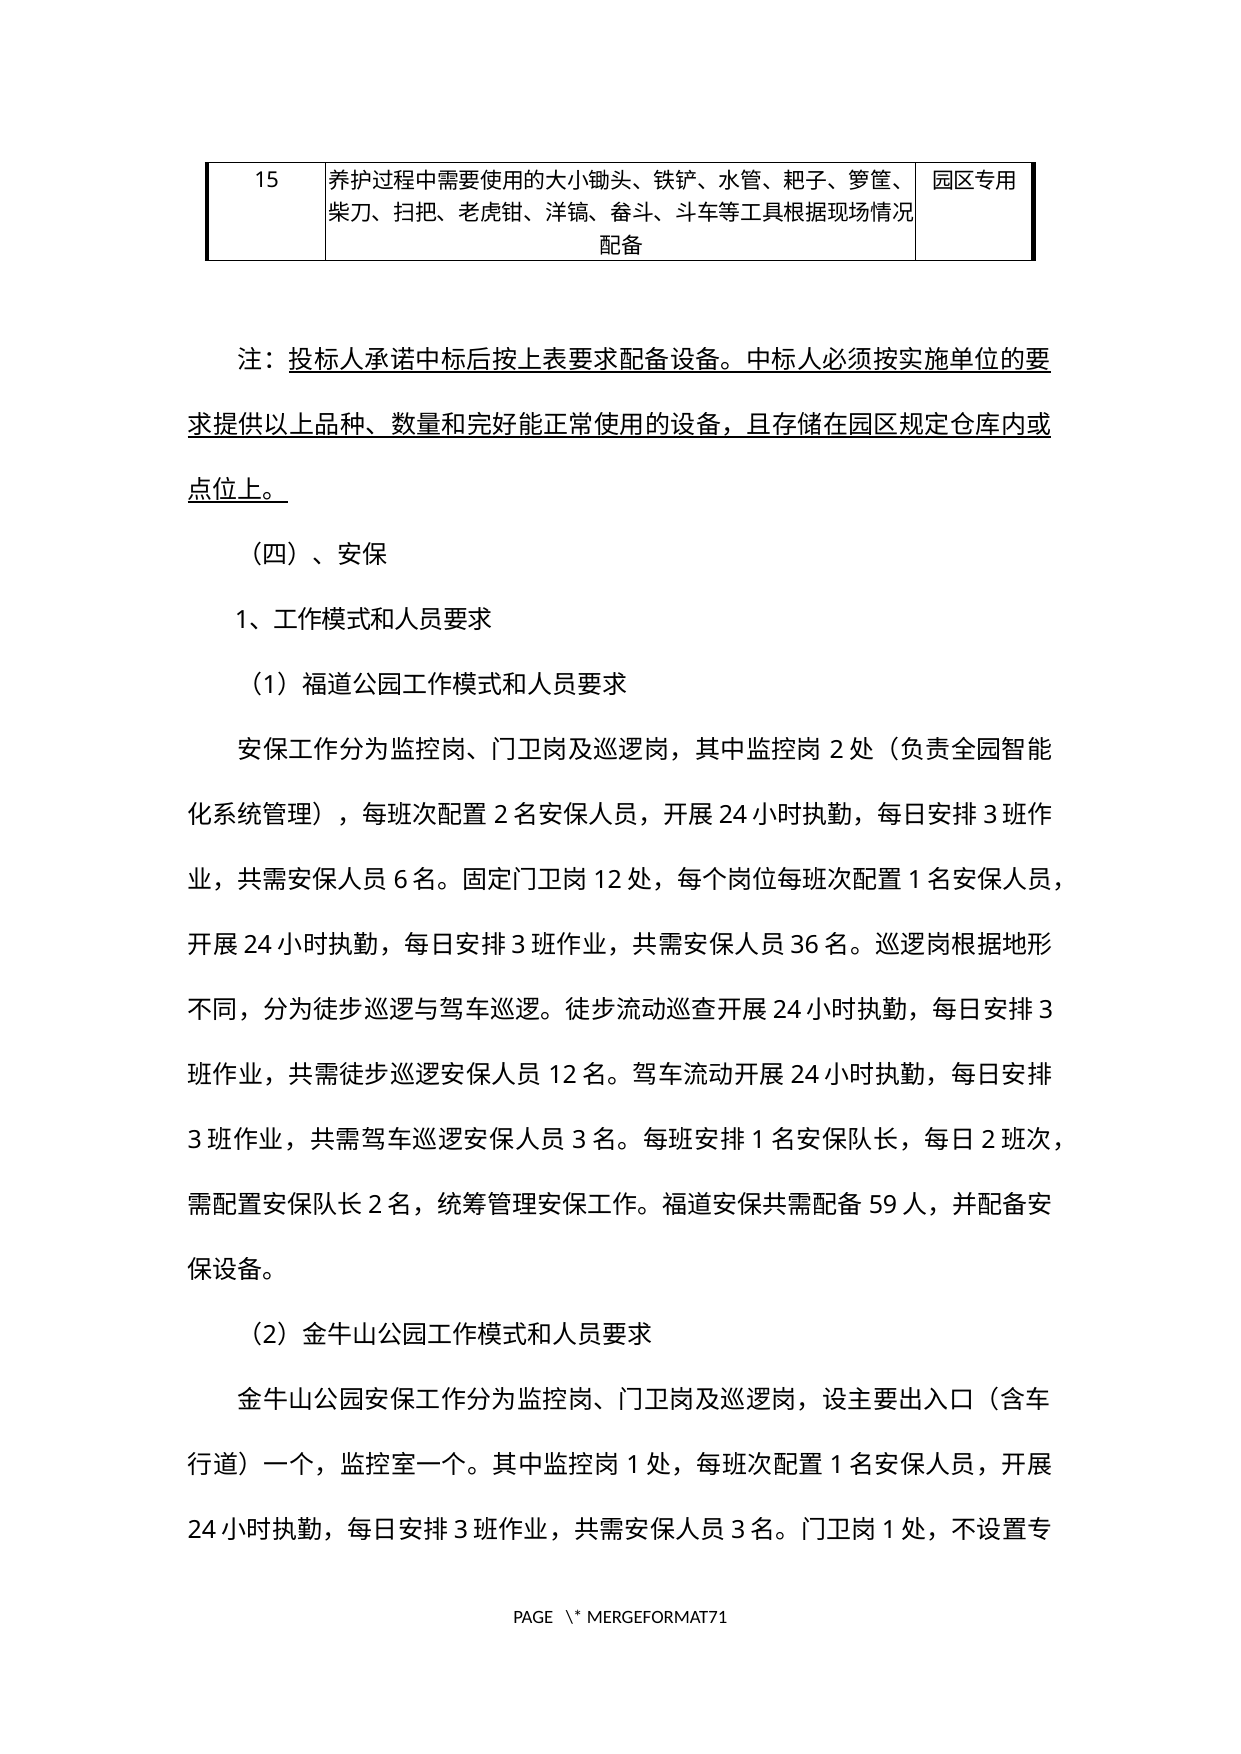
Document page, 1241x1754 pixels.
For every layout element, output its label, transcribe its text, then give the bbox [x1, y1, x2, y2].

text 1、工作模式和人员要求 [187, 586, 1053, 651]
text 安保工作分为监控岗、门卫岗及巡逻岗，其中监控岗2处（负责全园智能化系统管理），每班次配置2名安保人员，开展24小时执勤，每日安排3班作业，共需安保人员6名。固定门卫岗12处，每个岗位每班次配置1名安保人员，开展24小时执勤，每日安排3班作业，共需安保人员36名。巡逻岗根据地形不同，分为徒步巡逻与驾车巡逻。徒步流动巡查开展24小时执勤，每日安排3班作业，共需徒步巡逻安保人员12名。驾车流动开展24小时执勤，每日安排3班作业，共需驾车巡逻安保人员3名。每班安排1名安保队长，每日2班次，需配置安保队长2名，统筹管理安保工作。福道安保共需配备59人，并配备安保设备。 [187, 716, 1053, 1301]
table_cell 养护过程中需要使用的大小锄头、铁铲、水管、耙子、箩筐、柴刀、扫把、老虎钳、洋镐、畚斗、斗车等工具根据现场情况配备 [326, 163, 915, 260]
text 注：投标人承诺中标后按上表要求配备设备。中标人必须按实施单位的要求提供以上品种、数量和完好能正常使用的设备，且存储在园区规定仓库内或点位上。 [187, 326, 1053, 521]
table_cell 15 [209, 163, 325, 260]
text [187, 1366, 1053, 1561]
text （2）金牛山公园工作模式和人员要求 [187, 1301, 1053, 1366]
text （1）福道公园工作模式和人员要求 [187, 651, 1053, 716]
text （四）、安保 [187, 521, 1053, 586]
table_cell 园区专用 [916, 163, 1031, 260]
